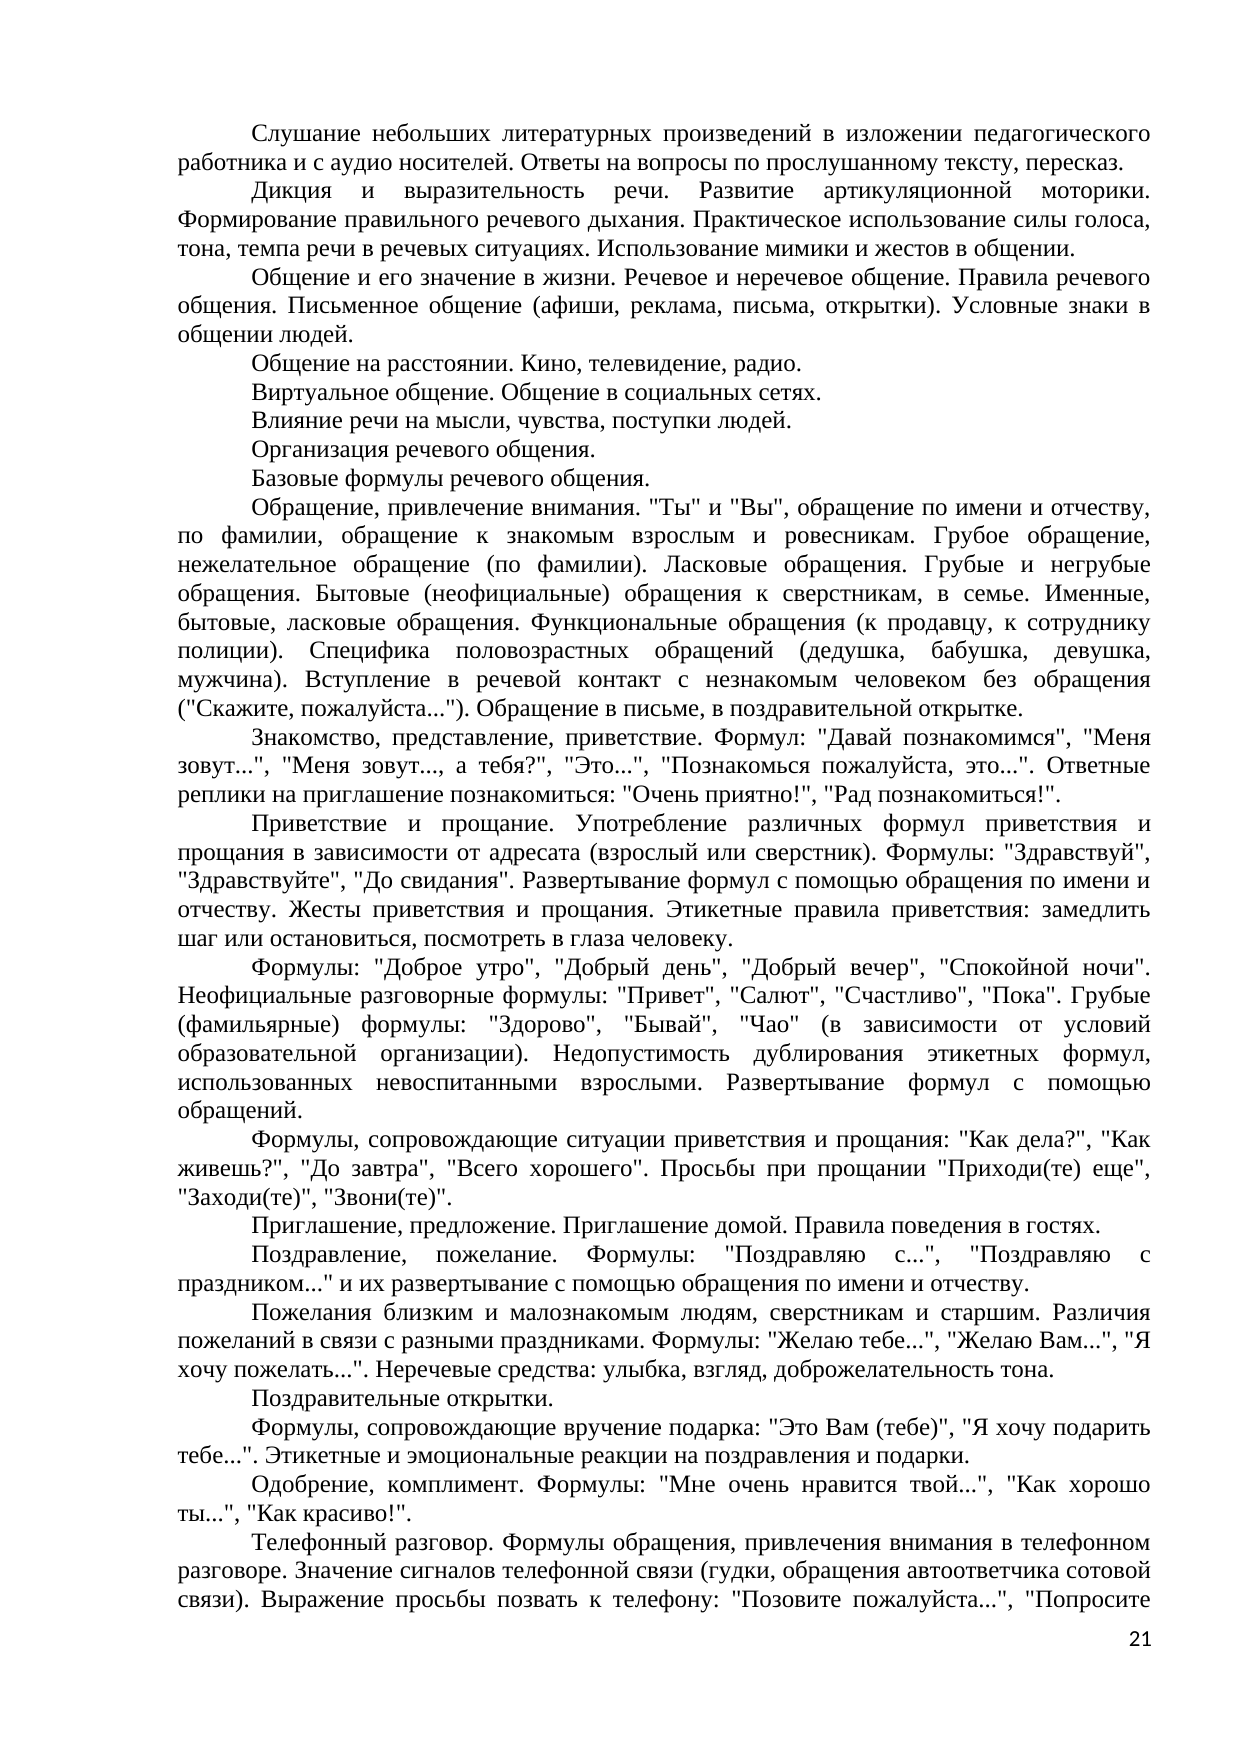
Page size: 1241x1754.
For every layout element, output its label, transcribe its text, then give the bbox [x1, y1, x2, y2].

text Организация речевого общения. [177, 434, 1152, 463]
text Поздравительные открытки. [177, 1383, 1152, 1412]
text Влияние речи на мысли, чувства, поступки людей. [177, 406, 1152, 434]
text Формулы, сопровождающие вручение подарка: "Это Вам (тебе)", "Я хочу подарить тебе...". Этикетные и эмоциональные реакции на поздравления и подарки. [177, 1412, 1152, 1469]
text Приглашение, предложение. Приглашение домой. Правила поведения в гостях. [177, 1211, 1152, 1239]
text Базовые формулы речевого общения. [177, 463, 1152, 492]
text Формулы: "Доброе утро", "Добрый день", "Добрый вечер", "Спокойной ночи". Неофициальные разговорные формулы: "Привет", "Салют", "Счастливо", "Пока". Грубые (фамильярные) формулы: "Здорово", "Бывай", "Чао" (в зависимости от условий образовательной организации). Недопустимость дублирования этикетных формул, использованных невоспитанными взрослыми. Развертывание формул с помощью обращений. [177, 952, 1152, 1124]
text Общение и его значение в жизни. Речевое и неречевое общение. Правила речевого общения. Письменное общение (афиши, реклама, письма, открытки). Условные знаки в общении людей. [177, 262, 1152, 348]
text Одобрение, комплимент. Формулы: "Мне очень нравится твой...", "Как хорошо ты...", "Как красиво!". [177, 1469, 1152, 1527]
text Поздравление, пожелание. Формулы: "Поздравляю с...", "Поздравляю с праздником..." и их развертывание с помощью обращения по имени и отчеству. [177, 1239, 1152, 1297]
text Обращение, привлечение внимания. "Ты" и "Вы", обращение по имени и отчеству, по фамилии, обращение к знакомым взрослым и ровесникам. Грубое обращение, нежелательное обращение (по фамилии). Ласковые обращения. Грубые и негрубые обращения. Бытовые (неофициальные) обращения к сверстникам, в семье. Именные, бытовые, ласковые обращения. Функциональные обращения (к продавцу, к сотруднику полиции). Специфика половозрастных обращений (дедушка, бабушка, девушка, мужчина). Вступление в речевой контакт с незнакомым человеком без обращения ("Скажите, пожалуйста..."). Обращение в письме, в поздравительной открытке. [177, 492, 1152, 722]
text Слушание небольших литературных произведений в изложении педагогического работника и с аудио носителей. Ответы на вопросы по прослушанному тексту, пересказ. [177, 118, 1152, 176]
text Знакомство, представление, приветствие. Формул: "Давай познакомимся", "Меня зовут...", "Меня зовут..., а тебя?", "Это...", "Познакомься пожалуйста, это...". Ответные реплики на приглашение познакомиться: "Очень приятно!", "Рад познакомиться!". [177, 722, 1152, 808]
text Формулы, сопровождающие ситуации приветствия и прощания: "Как дела?", "Как живешь?", "До завтра", "Всего хорошего". Просьбы при прощании "Приходи(те) еще", "Заходи(те)", "Звони(те)". [177, 1124, 1152, 1211]
text Пожелания близким и малознакомым людям, сверстникам и старшим. Различия пожеланий в связи с разными праздниками. Формулы: "Желаю тебе...", "Желаю Вам...", "Я хочу пожелать...". Неречевые средства: улыбка, взгляд, доброжелательность тона. [177, 1297, 1152, 1383]
text Виртуальное общение. Общение в социальных сетях. [177, 377, 1152, 406]
text Общение на расстоянии. Кино, телевидение, радио. [177, 348, 1152, 377]
text Приветствие и прощание. Употребление различных формул приветствия и прощания в зависимости от адресата (взрослый или сверстник). Формулы: "Здравствуй", "Здравствуйте", "До свидания". Развертывание формул с помощью обращения по имени и отчеству. Жесты приветствия и прощания. Этикетные правила приветствия: замедлить шаг или остановиться, посмотреть в глаза человеку. [177, 808, 1152, 952]
text Дикция и выразительность речи. Развитие артикуляционной моторики. Формирование правильного речевого дыхания. Практическое использование силы голоса, тона, темпа речи в речевых ситуациях. Использование мимики и жестов в общении. [177, 176, 1152, 262]
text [177, 1527, 1152, 1613]
